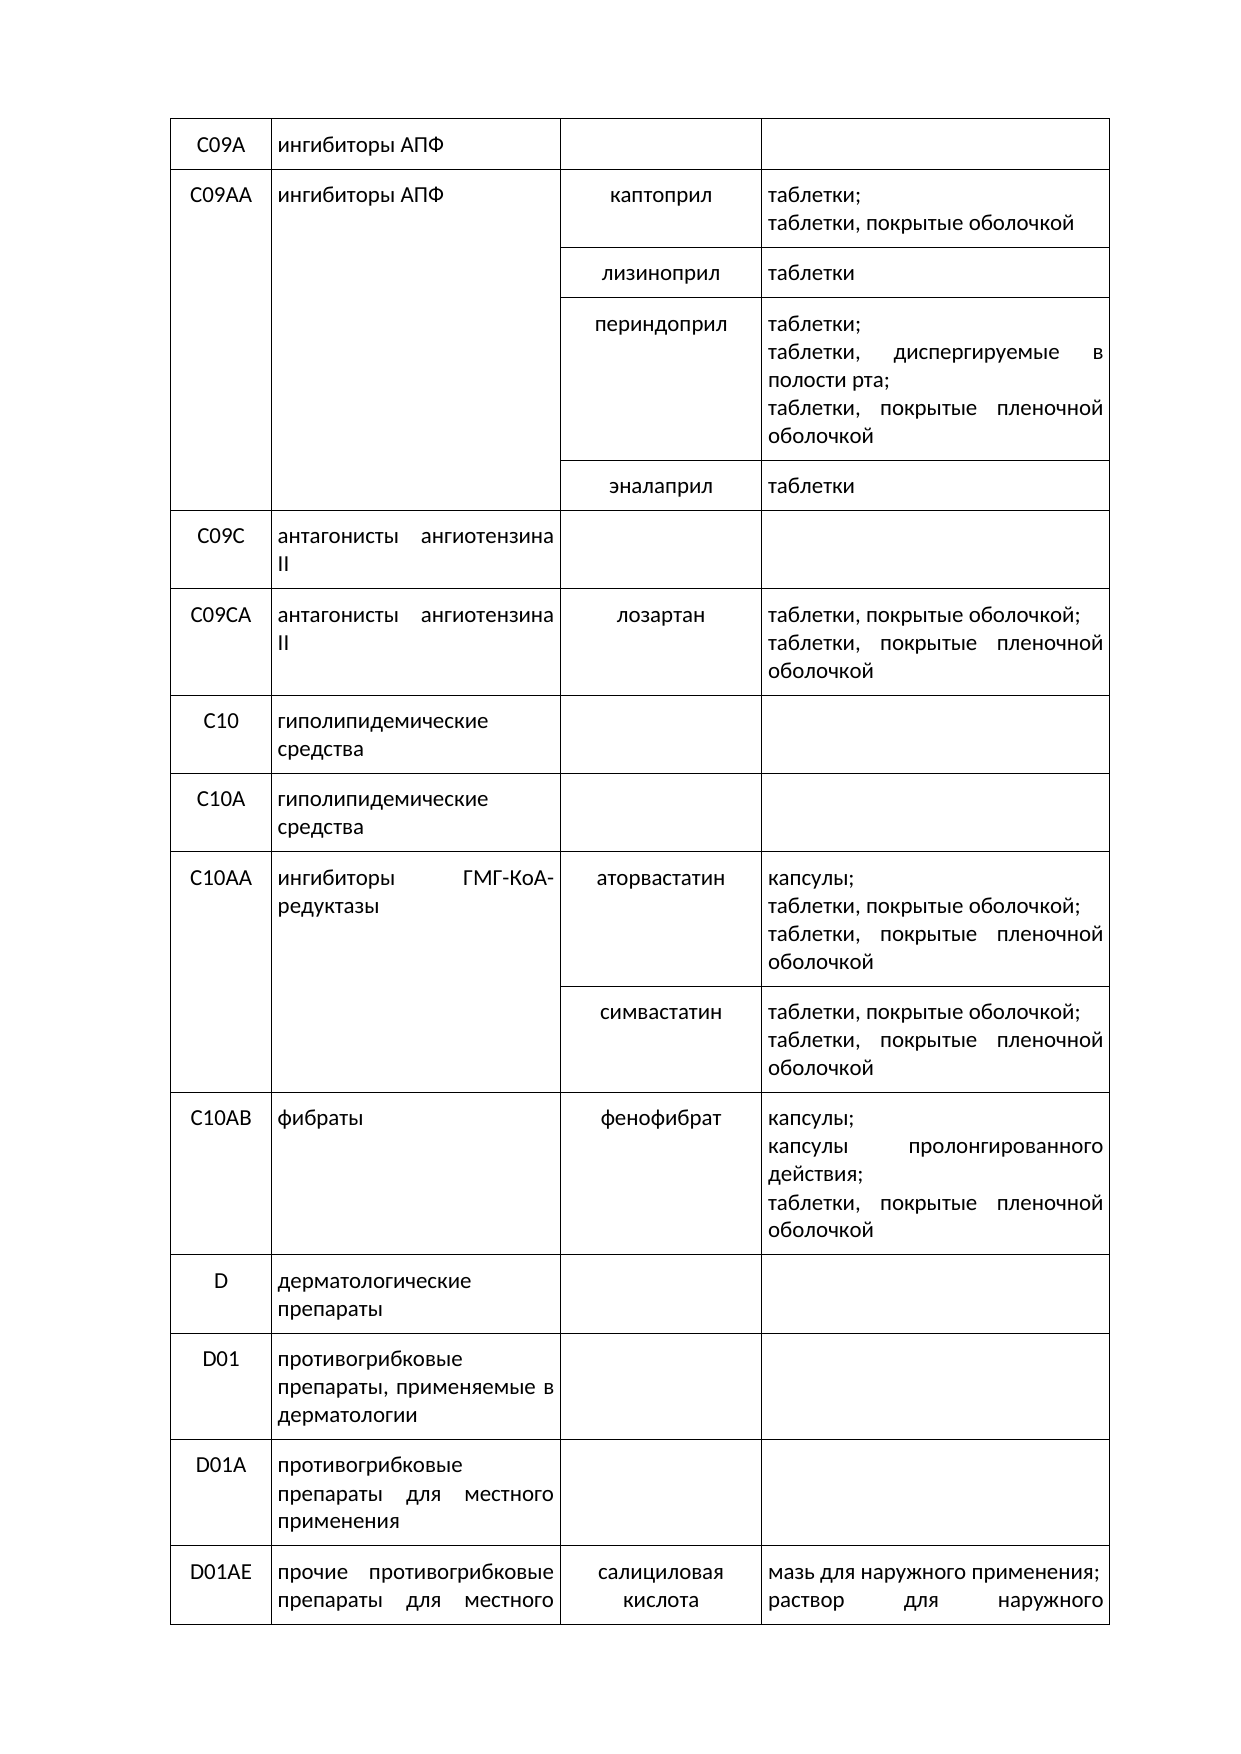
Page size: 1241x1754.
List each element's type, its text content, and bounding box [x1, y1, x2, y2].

table_cell гиполипидемические средства [272, 774, 560, 851]
table_cell таблетки, покрытые оболочкой; таблетки, покрытые пленочной оболочкой [762, 987, 1109, 1092]
table_cell [762, 1440, 1109, 1545]
table_cell [762, 774, 1109, 851]
table_cell таблетки [762, 248, 1109, 297]
table_cell противогрибковые препараты для местного применения [272, 1440, 560, 1545]
table_cell таблетки; таблетки, диспергируемые в полости рта; таблетки, покрытые пленочной оболочкой [762, 298, 1109, 459]
table_cell C09AA [171, 170, 271, 510]
table_cell [561, 119, 761, 168]
table_cell капсулы; таблетки, покрытые оболочкой; таблетки, покрытые пленочной оболочкой [762, 852, 1109, 986]
table_cell [762, 1334, 1109, 1439]
table_cell C09CA [171, 589, 271, 694]
table_cell эналаприл [561, 461, 761, 510]
table_cell салициловая кислота [561, 1546, 761, 1624]
table_cell [561, 1440, 761, 1545]
table_cell [762, 119, 1109, 168]
table_cell дерматологические препараты [272, 1255, 560, 1333]
table_cell аторвастатин [561, 852, 761, 986]
table_cell D01 [171, 1334, 271, 1439]
table_cell [561, 696, 761, 773]
table_cell C09A [171, 119, 271, 168]
table_cell фибраты [272, 1093, 560, 1254]
table_cell C10A [171, 774, 271, 851]
table_cell D01A [171, 1440, 271, 1545]
table_cell C09C [171, 511, 271, 588]
table_cell ингибиторы ГМГ-КоА-редуктазы [272, 852, 560, 1092]
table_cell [762, 1546, 1109, 1624]
table_cell [561, 511, 761, 588]
table_cell ингибиторы АПФ [272, 119, 560, 168]
table_cell гиполипидемические средства [272, 696, 560, 773]
table_cell фенофибрат [561, 1093, 761, 1254]
table_cell периндоприл [561, 298, 761, 459]
table_cell D01AE [171, 1546, 271, 1624]
table_cell [561, 1255, 761, 1333]
table_cell C10 [171, 696, 271, 773]
table_cell [762, 1255, 1109, 1333]
table_cell капсулы; капсулы пролонгированного действия; таблетки, покрытые пленочной оболочкой [762, 1093, 1109, 1254]
table_cell таблетки; таблетки, покрытые оболочкой [762, 170, 1109, 247]
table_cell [272, 1546, 560, 1624]
table_cell противогрибковые препараты, применяемые в дерматологии [272, 1334, 560, 1439]
table_cell [762, 511, 1109, 588]
table_cell [762, 696, 1109, 773]
table_cell C10AB [171, 1093, 271, 1254]
table_cell лизиноприл [561, 248, 761, 297]
table_cell симвастатин [561, 987, 761, 1092]
table_cell каптоприл [561, 170, 761, 247]
table_cell ингибиторы АПФ [272, 170, 560, 510]
table_cell таблетки, покрытые оболочкой; таблетки, покрытые пленочной оболочкой [762, 589, 1109, 694]
table_cell таблетки [762, 461, 1109, 510]
table_cell [561, 774, 761, 851]
table_cell C10AA [171, 852, 271, 1092]
table_cell лозартан [561, 589, 761, 694]
table_cell D [171, 1255, 271, 1333]
table_cell антагонисты ангиотензина II [272, 511, 560, 588]
table_cell антагонисты ангиотензина II [272, 589, 560, 694]
table_cell [561, 1334, 761, 1439]
